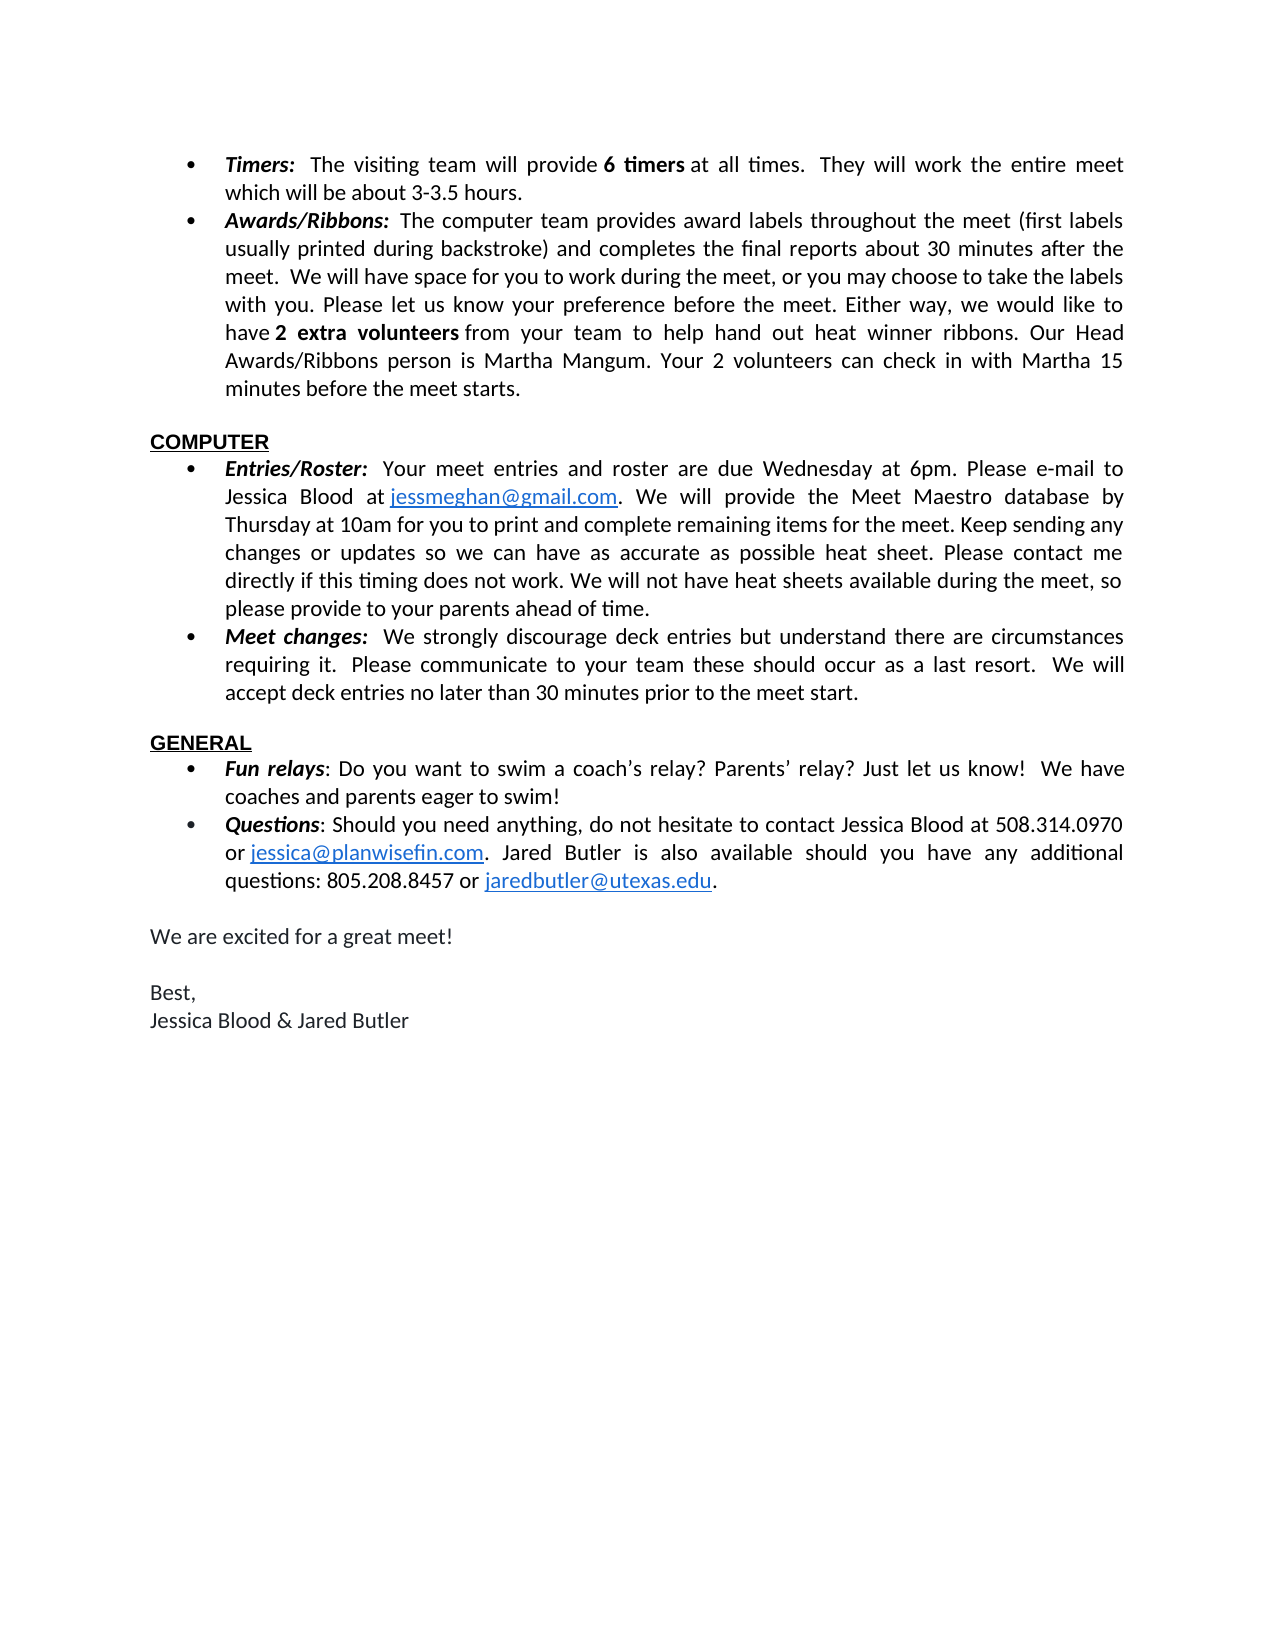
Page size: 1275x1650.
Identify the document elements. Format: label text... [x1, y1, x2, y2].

list Questions: Should you need anything, do not hesitate to contact Jessica Blood at 508.314.0970 or jessica@planwisefin.com. Jared Butler is also available should you have any additional questions: 805.208.8457 or jaredbutler@utexas.edu. [187, 810, 1125, 894]
text Jessica Blood & Jared Butler [150, 1006, 1125, 1034]
list Fun relays: Do you want to swim a coach’s relay? Parents’ relay? Just let us know! We have coaches and parents eager to swim! [187, 754, 1125, 810]
list Timers: The visiting team will provide 6 timers at all times. They will work the entire meet which will be about 3-3.5 hours. [187, 150, 1125, 206]
text Best, [150, 978, 1125, 1006]
list Meet changes: We strongly discourage deck entries but understand there are circumstances requiring it. Please communicate to your team these should occur as a last resort. We will accept deck entries no later than 30 minutes prior to the meet start. [187, 622, 1125, 706]
list Awards/Ribbons: The computer team provides award labels throughout the meet (first labels usually printed during backstroke) and completes the final reports about 30 minutes after the meet. We will have space for you to work during the meet, or you may choose to take the labels with you. Please let us know your preference before the meet. Either way, we would like to have 2 extra volunteers from your team to help hand out heat winner ribbons. Our Head Awards/Ribbons person is Martha Mangum. Your 2 volunteers can check in with Martha 15 minutes before the meet starts. [187, 206, 1125, 402]
text We are excited for a great meet! [150, 922, 1125, 950]
text GENERAL [150, 730, 1125, 754]
list Entries/Roster: Your meet entries and roster are due Wednesday at 6pm. Please e-mail to Jessica Blood at jessmeghan@gmail.com. We will provide the Meet Maestro database by Thursday at 10am for you to print and complete remaining items for the meet. Keep sending any changes or updates so we can have as accurate as possible heat sheet. Please contact me directly if this timing does not work. We will not have heat sheets available during the meet, so please provide to your parents ahead of time. [187, 454, 1125, 622]
text COMPUTER [150, 430, 1125, 454]
